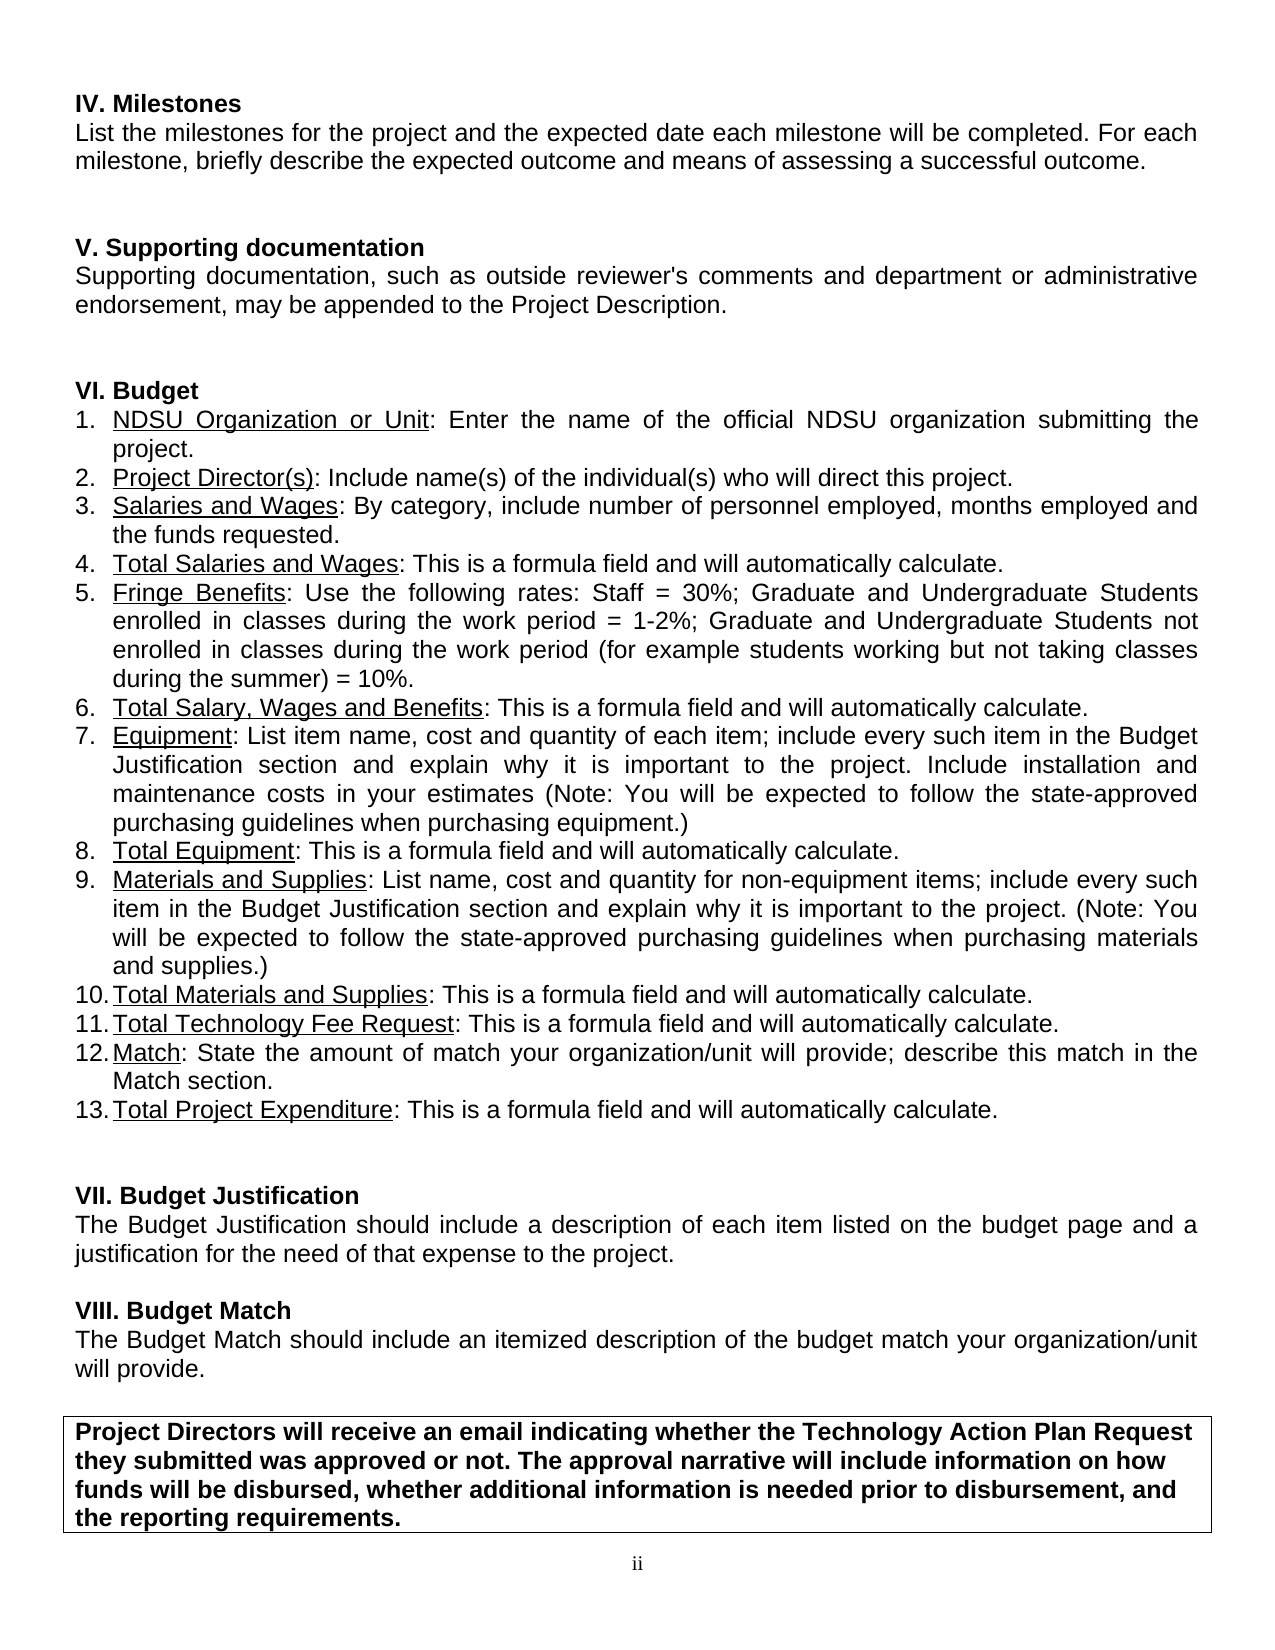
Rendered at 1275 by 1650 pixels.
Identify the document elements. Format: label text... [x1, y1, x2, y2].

text VI. Budget [75, 376, 1200, 405]
text The Budget Justification should include a description of each item listed on the budget page and a justification for the need of that expense to the project. [75, 1210, 1200, 1267]
text V. Supporting documentation [75, 232, 1200, 261]
list Total Salaries and Wages: This is a formula field and will automatically calculate. [75, 549, 1200, 577]
list Salaries and Wages: By category, include number of personnel employed, months employed and the funds requested. [75, 491, 1200, 549]
list Total Equipment: This is a formula field and will automatically calculate. [75, 836, 1200, 865]
text Supporting documentation, such as outside reviewer's comments and department or administrative endorsement, may be appended to the Project Description. [75, 261, 1200, 319]
list Equipment: List item name, cost and quantity of each item; include every such item in the Budget Justification section and explain why it is important to the project. Include installation and maintenance costs in your estimates (Note: You will be expected to follow the state-approved purchasing guidelines when purchasing equipment.) [75, 721, 1200, 836]
table_header Project Directors will receive an email indicating whether the Technology Action Plan Request they submitted was approved or not. The approval narrative will include information on how funds will be disbursed, whether additional information is needed prior to disbursement, and the reporting requirements. [64, 1417, 1211, 1532]
list Total Salary, Wages and Benefits: This is a formula field and will automatically calculate. [75, 692, 1200, 721]
text IV. Milestones [75, 89, 1200, 117]
text VII. Budget Justification [75, 1181, 1200, 1210]
list Total Materials and Supplies: This is a formula field and will automatically calculate. [75, 980, 1200, 1009]
text VIII. Budget Match [75, 1296, 1200, 1325]
list Project Director(s): Include name(s) of the individual(s) who will direct this project. [75, 462, 1200, 491]
text The Budget Match should include an itemized description of the budget match your organization/unit will provide. [75, 1325, 1200, 1382]
list Match: State the amount of match your organization/unit will provide; describe this match in the Match section. [75, 1037, 1200, 1095]
list Materials and Supplies: List name, cost and quantity for non-equipment items; include every such item in the Budget Justification section and explain why it is important to the project. (Note: You will be expected to follow the state-approved purchasing guidelines when purchasing materials and supplies.) [75, 865, 1200, 980]
list Fringe Benefits: Use the following rates: Staff = 30%; Graduate and Undergraduate Students enrolled in classes during the work period = 1-2%; Graduate and Undergraduate Students not enrolled in classes during the work period (for example students working but not taking classes during the summer) = 10%. [75, 577, 1200, 692]
text List the milestones for the project and the expected date each milestone will be completed. For each milestone, briefly describe the expected outcome and means of assessing a successful outcome. [75, 117, 1200, 175]
list Total Technology Fee Request: This is a formula field and will automatically calculate. [75, 1009, 1200, 1037]
list NDSU Organization or Unit: Enter the name of the official NDSU organization submitting the project. [75, 405, 1200, 462]
list Total Project Expenditure: This is a formula field and will automatically calculate. [75, 1095, 1200, 1124]
